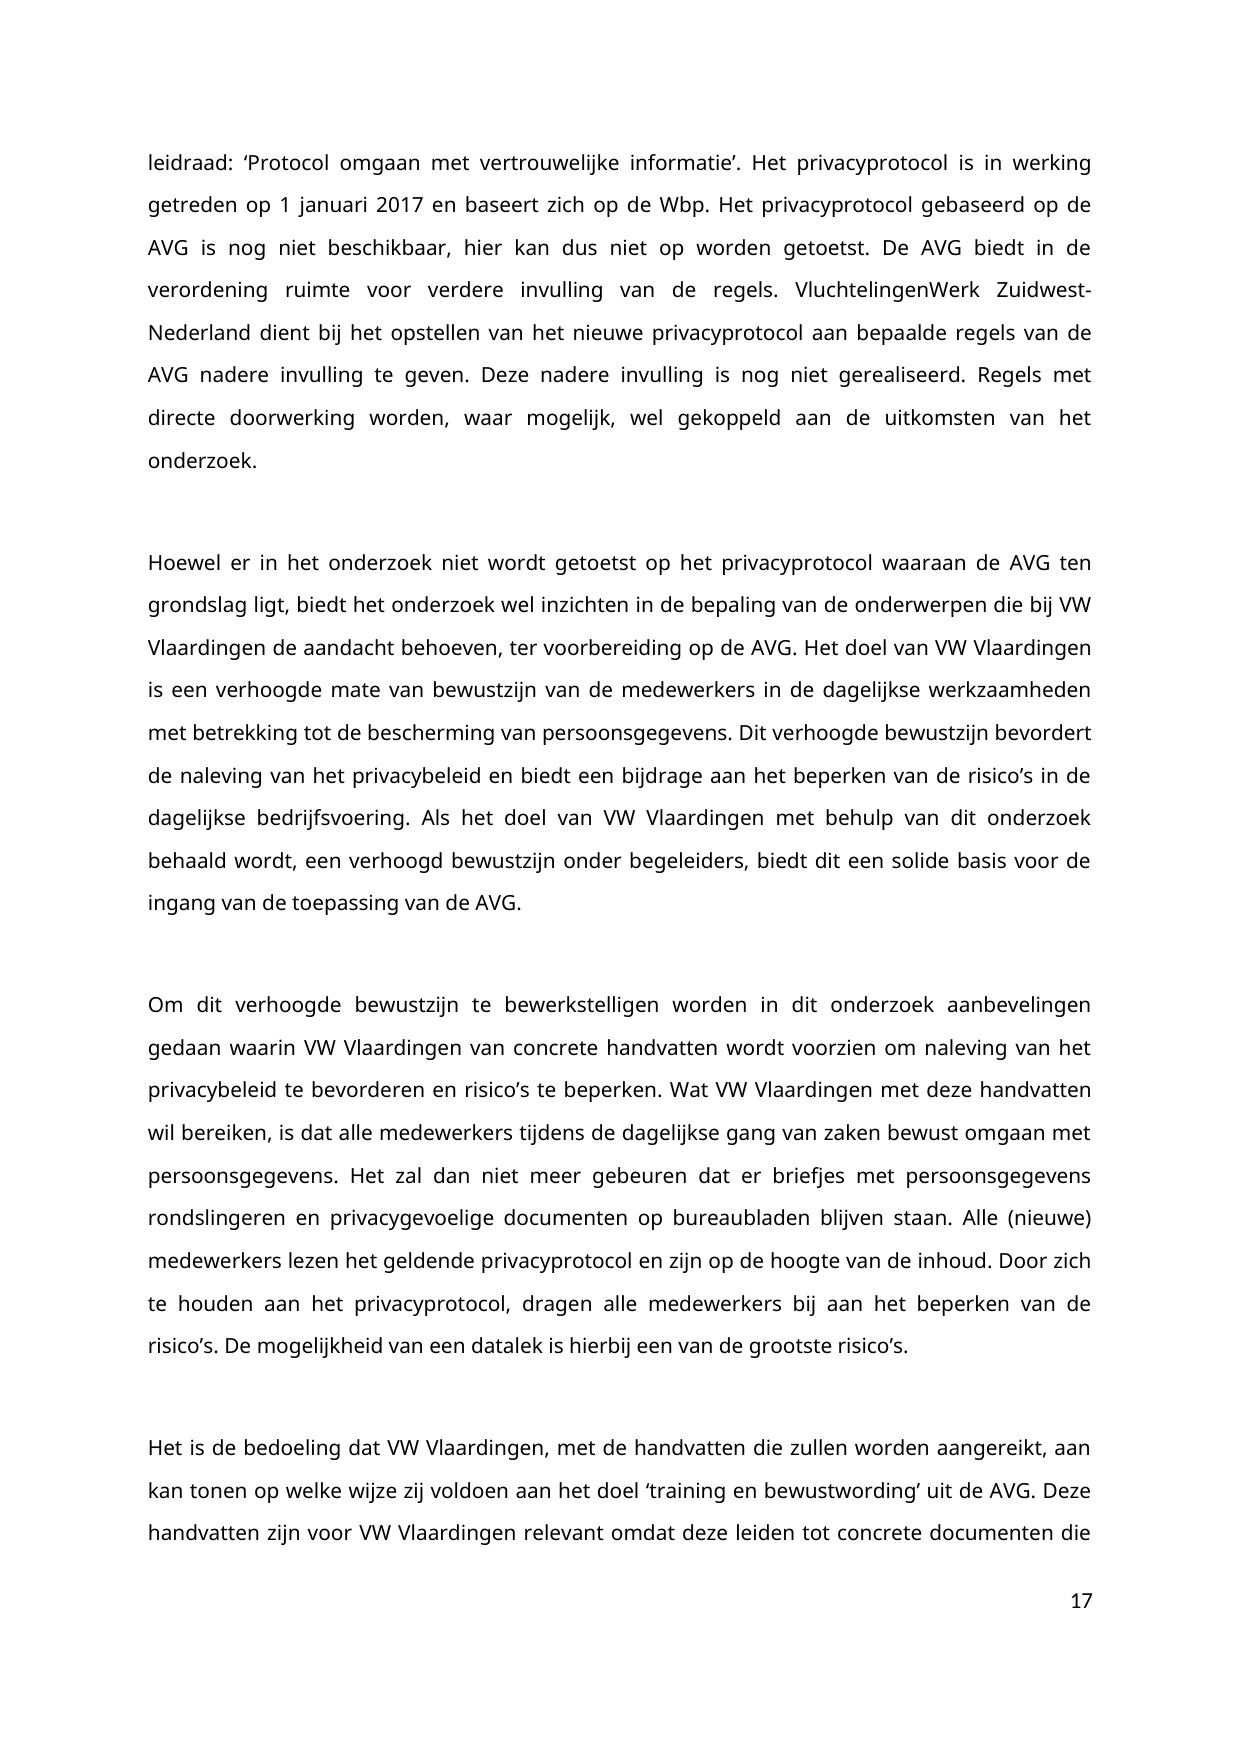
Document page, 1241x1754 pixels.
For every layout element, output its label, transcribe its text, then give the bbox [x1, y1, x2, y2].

text Om dit verhoogde bewustzijn te bewerkstelligen worden in dit onderzoek aanbevelingen gedaan waarin VW Vlaardingen van concrete handvatten wordt voorzien om naleving van het privacybeleid te bevorderen en risico’s te beperken. Wat VW Vlaardingen met deze handvatten wil bereiken, is dat alle medewerkers tijdens de dagelijkse gang van zaken bewust omgaan met persoonsgegevens. Het zal dan niet meer gebeuren dat er briefjes met persoonsgegevens rondslingeren en privacygevoelige documenten op bureaubladen blijven staan. Alle (nieuwe) medewerkers lezen het geldende privacyprotocol en zijn op de hoogte van de inhoud. Door zich te houden aan het privacyprotocol, dragen alle medewerkers bij aan het beperken van de risico’s. De mogelijkheid van een datalek is hierbij een van de grootste risico’s. [148, 948, 1093, 1360]
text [148, 148, 1093, 474]
text Hoewel er in het onderzoek niet wordt getoetst op het privacyprotocol waaraan de AVG ten grondslag ligt, biedt het onderzoek wel inzichten in de bepaling van de onderwerpen die bij VW Vlaardingen de aandacht behoeven, ter voorbereiding op de AVG. Het doel van VW Vlaardingen is een verhoogde mate van bewustzijn van de medewerkers in de dagelijkse werkzaamheden met betrekking tot de bescherming van persoonsgegevens. Dit verhoogde bewustzijn bevordert de naleving van het privacybeleid en biedt een bijdrage aan het beperken van de risico’s in de dagelijkse bedrijfsvoering. Als het doel van VW Vlaardingen met behulp van dit onderzoek behaald wordt, een verhoogd bewustzijn onder begeleiders, biedt dit een solide basis voor de ingang van de toepassing van de AVG. [148, 505, 1093, 917]
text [148, 1391, 1093, 1547]
